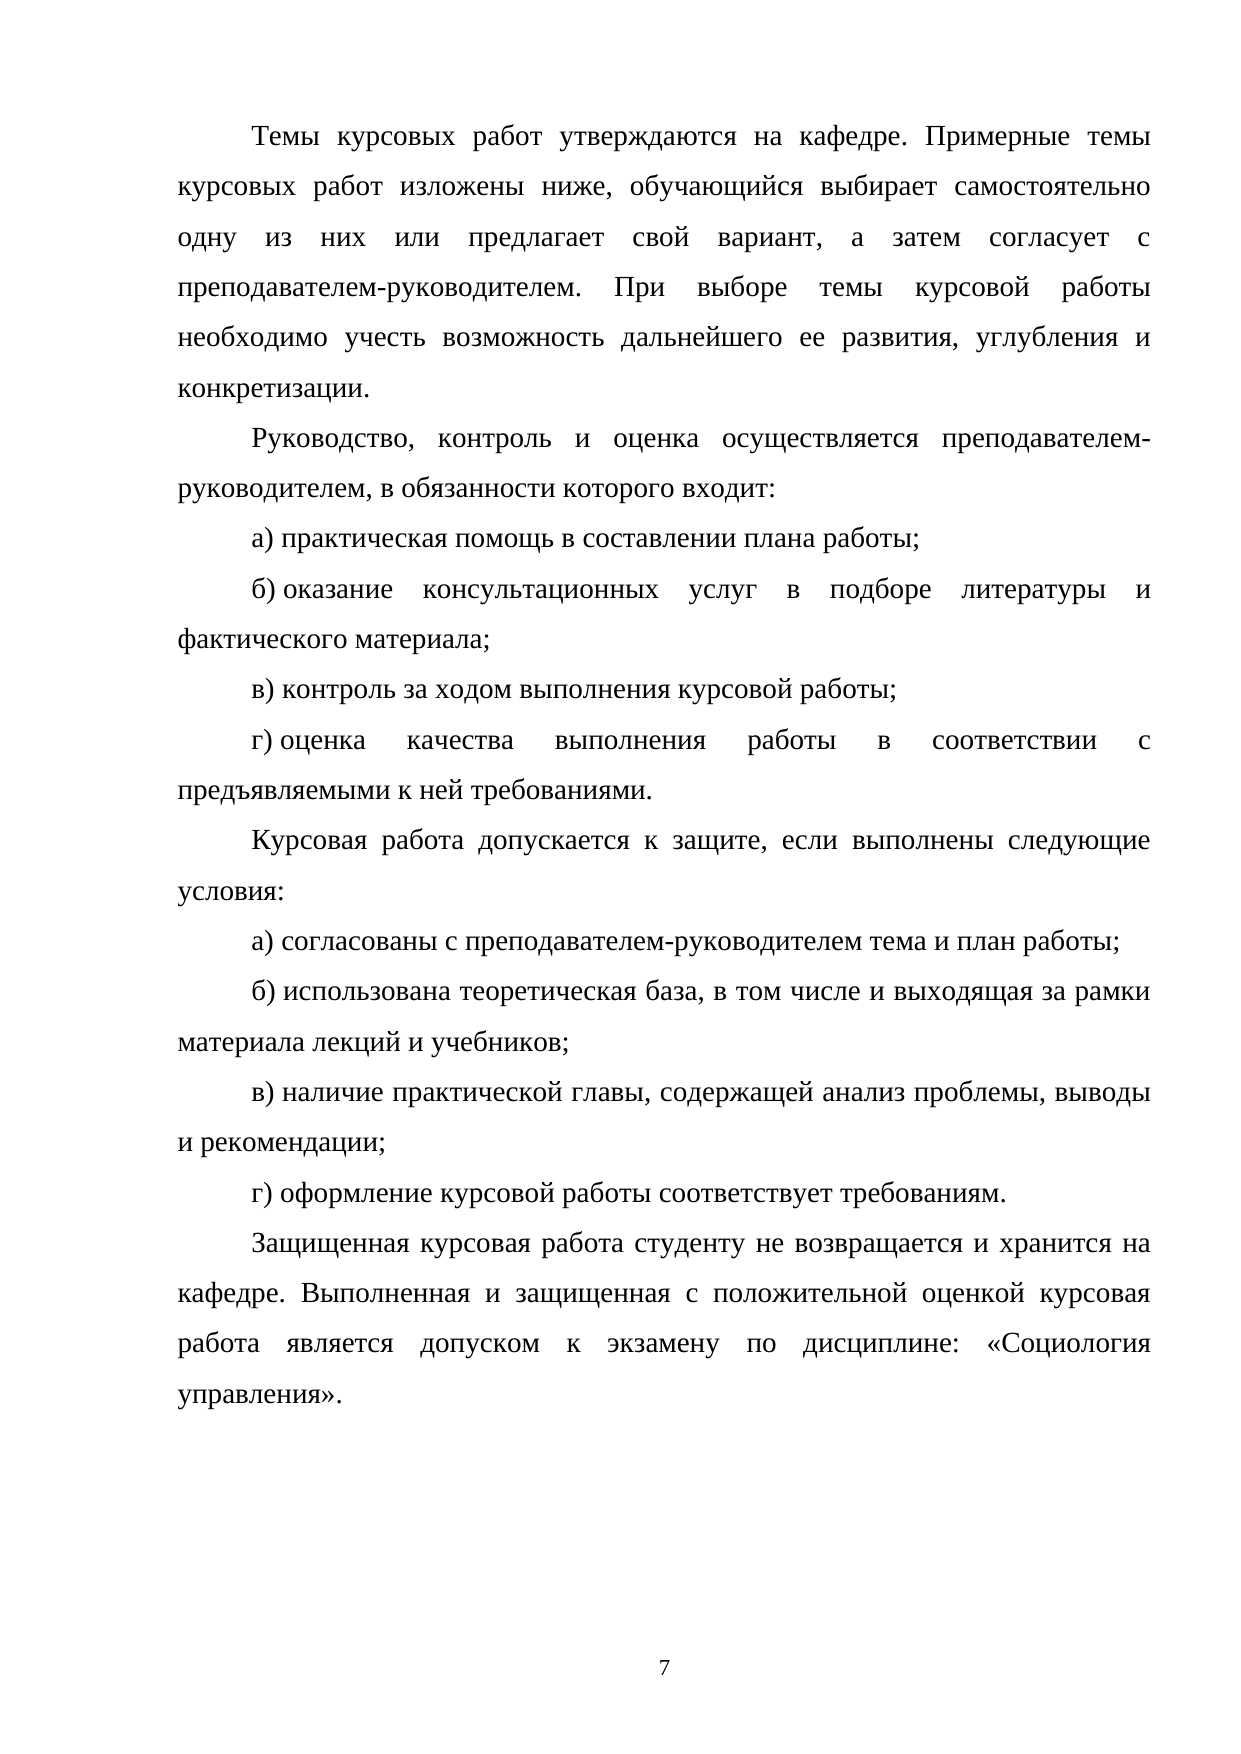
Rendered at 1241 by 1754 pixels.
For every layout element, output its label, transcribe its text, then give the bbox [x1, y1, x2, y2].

text Темы курсовых работ утверждаются на кафедре. Примерные темы курсовых работ изложены ниже, обучающийся выбирает самостоятельно одну из них или предлагает свой вариант, а затем согласует с преподавателем-руководителем. При выборе темы курсовой работы необходимо учесть возможность дальнейшего ее развития, углубления и конкретизации. [177, 118, 1152, 403]
text в) контроль за ходом выполнения курсовой работы; [177, 672, 1152, 705]
text г) оценка качества выполнения работы в соответствии с предъявляемыми к ней требованиями. [177, 722, 1152, 806]
text в) наличие практической главы, содержащей анализ проблемы, выводы и рекомендации; [177, 1074, 1152, 1158]
text б) оказание консультационных услуг в подборе литературы и фактического материала; [177, 571, 1152, 655]
text б) использована теоретическая база, в том числе и выходящая за рамки материала лекций и учебников; [177, 973, 1152, 1057]
text а) согласованы с преподавателем-руководителем тема и план работы; [177, 923, 1152, 957]
text Курсовая работа допускается к защите, если выполнены следующие условия: [177, 822, 1152, 906]
text а) практическая помощь в составлении плана работы; [177, 521, 1152, 554]
text Защищенная курсовая работа студенту не возвращается и хранится на кафедре. Выполненная и защищенная с положительной оценкой курсовая работа является допуском к экзамену по дисциплине: «Социология управления». [177, 1225, 1152, 1409]
text Руководство, контроль и оценка осуществляется преподавателем-руководителем, в обязанности которого входит: [177, 420, 1152, 504]
text г) оформление курсовой работы соответствует требованиям. [177, 1175, 1152, 1208]
